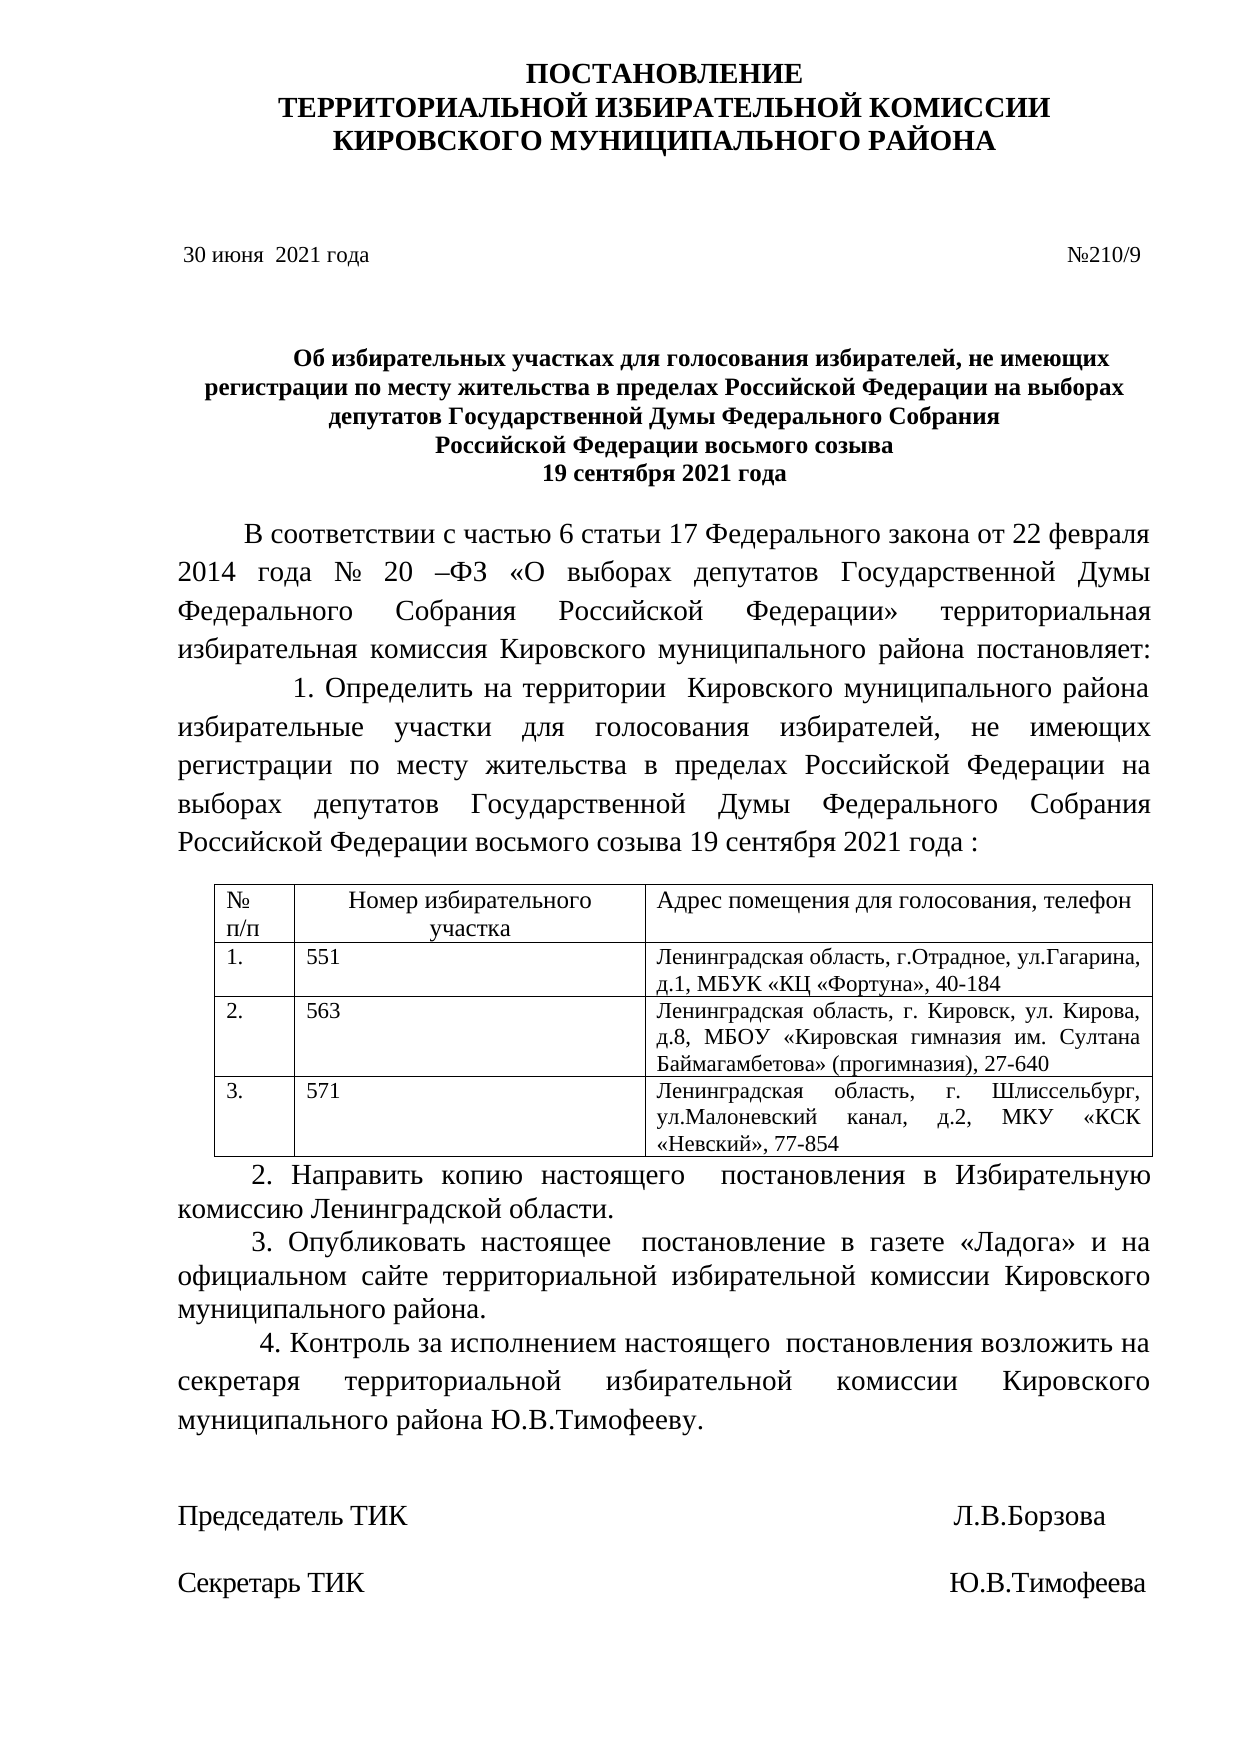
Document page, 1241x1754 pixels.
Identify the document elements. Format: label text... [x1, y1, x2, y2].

table_cell 1. [215, 943, 294, 996]
table_cell 563 [295, 997, 645, 1076]
table_cell 551 [295, 943, 645, 996]
text Об избирательных участках для голосования избирателей, не имеющих регистрации по месту жительства в пределах Российской Федерации на выборах депутатов Государственной Думы Федерального Собрания Российской Федерации восьмого созыва 19 сентября 2021 года [177, 343, 1152, 487]
table_header № п/п [215, 885, 294, 942]
text ПОСТАНОВЛЕНИЕ [177, 56, 1152, 90]
table_header Адрес помещения для голосования, телефон [646, 885, 1152, 942]
text Председатель ТИК Л.В.Борзова [177, 1498, 1152, 1532]
table_cell Ленинградская область, г. Шлиссельбург, ул.Малоневский канал, д.2, МКУ «КСК «Невский», 77-854 [646, 1077, 1152, 1156]
table_cell Ленинградская область, г. Кировск, ул. Кирова, д.8, МБОУ «Кировская гимназия им. Султана Баймагамбетова» (прогимназия), 27-640 [646, 997, 1152, 1076]
text В соответствии с частью 6 статьи 17 Федерального закона от 22 февраля 2014 года № 20 –ФЗ «О выборах депутатов Государственной Думы Федерального Собрания Российской Федерации» территориальная избирательная комиссия Кировского муниципального района постановляет: 1. Определить на территории Кировского муниципального района избирательные участки для голосования избирателей, не имеющих регистрации по месту жительства в пределах Российской Федерации на выборах депутатов Государственной Думы Федерального Собрания Российской Федерации восьмого созыва 19 сентября 2021 года : [177, 516, 1152, 858]
table_cell 3. [215, 1077, 294, 1156]
text 30 июня 2021 года №210/9 [177, 241, 1152, 268]
table_header Номер избирательного участка [295, 885, 645, 942]
table_cell 2. [215, 997, 294, 1076]
text 3. Опубликовать настоящее постановление в газете «Ладога» и на официальном сайте территориальной избирательной комиссии Кировского муниципального района. [177, 1224, 1152, 1325]
table_cell 571 [295, 1077, 645, 1156]
text 2. Направить копию настоящего постановления в Избирательную комиссию Ленинградской области. [177, 1157, 1152, 1224]
text Секретарь ТИК Ю.В.Тимофеева [177, 1565, 1152, 1599]
text 4. Контроль за исполнением настоящего постановления возложить на секретаря территориальной избирательной комиссии Кировского муниципального района Ю.В.Тимофееву. [177, 1325, 1152, 1436]
text ТЕРРИТОРИАЛЬНОЙ ИЗБИРАТЕЛЬНОЙ КОМИССИИ КИРОВСКОГО МУНИЦИПАЛЬНОГО РАЙОНА [177, 90, 1152, 157]
table_cell Ленинградская область, г.Отрадное, ул.Гагарина, д.1, МБУК «КЦ «Фортуна», 40-184 [646, 943, 1152, 996]
